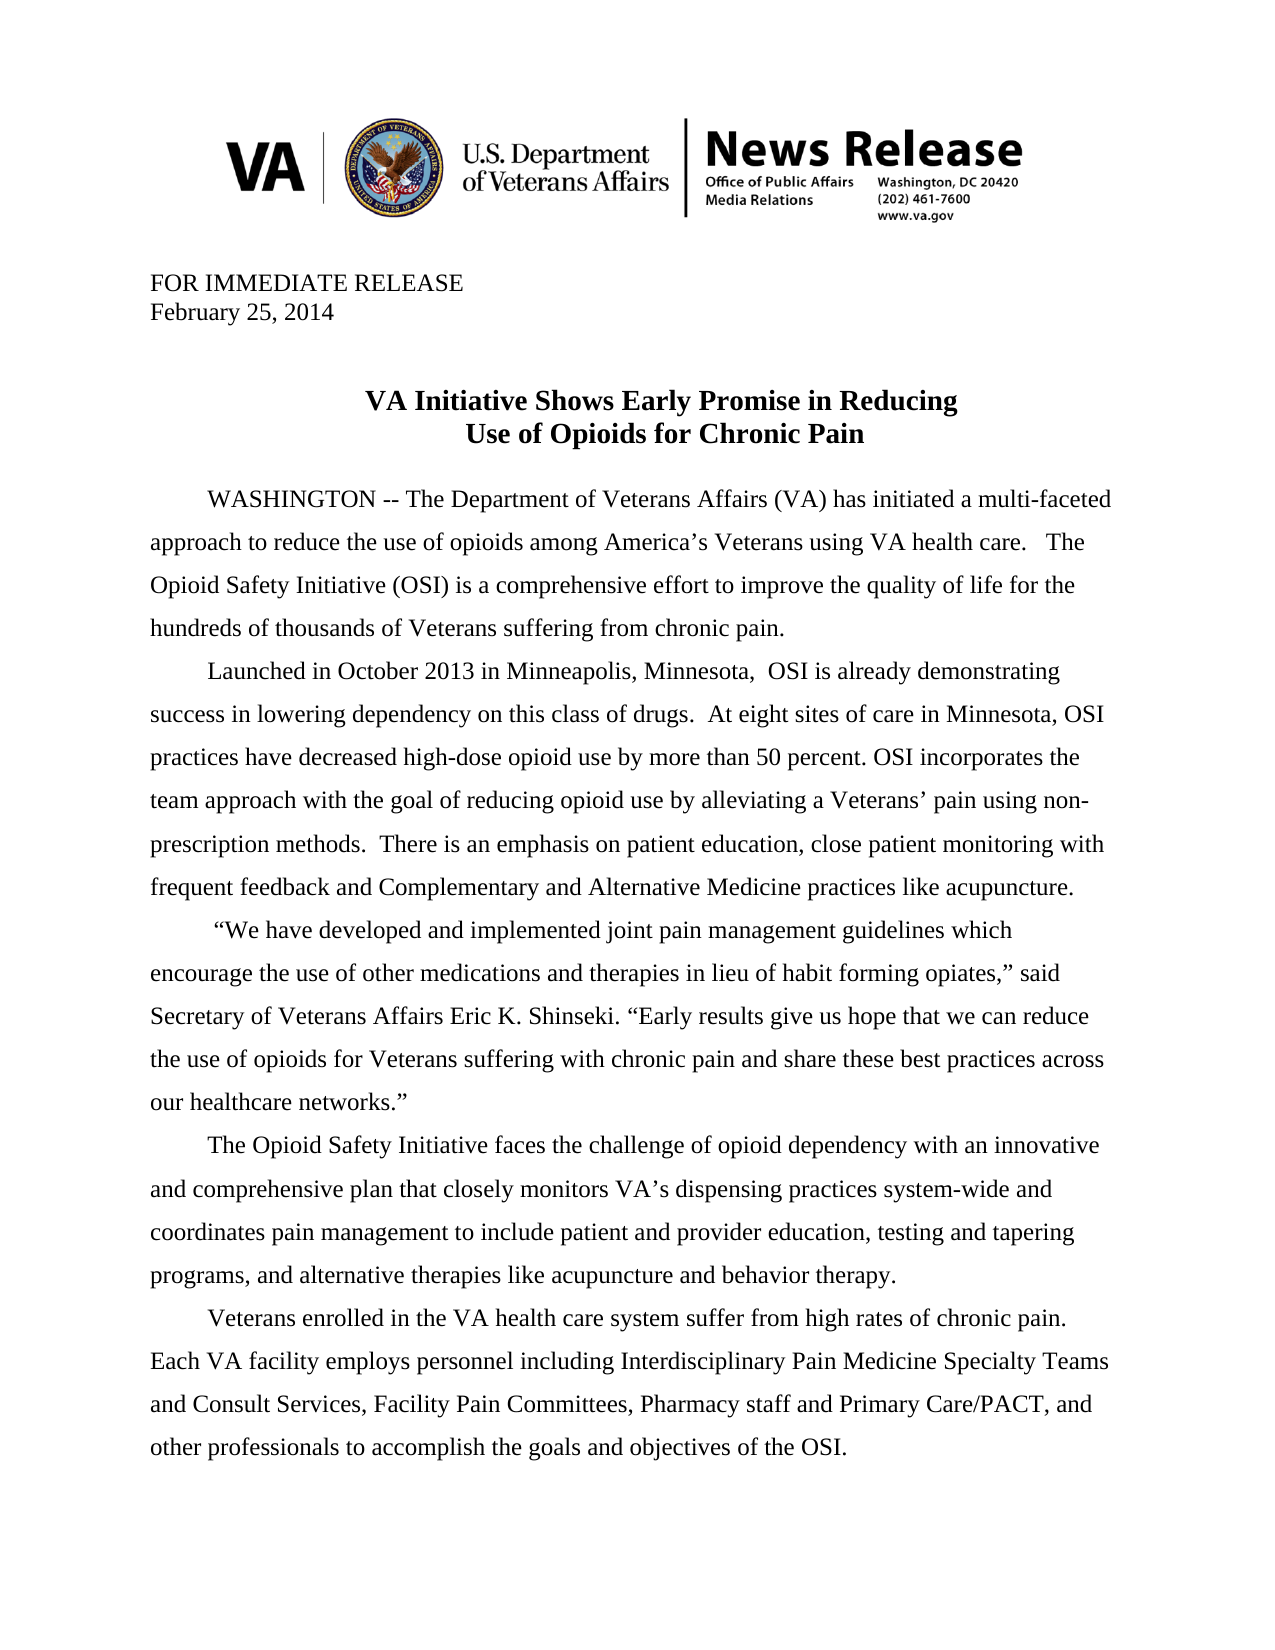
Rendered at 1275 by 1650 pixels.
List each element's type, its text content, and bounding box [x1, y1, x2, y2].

text “We have developed and implemented joint pain management guidelines which encourage the use of other medications and therapies in lieu of habit forming opiates,” said Secretary of Veterans Affairs Eric K. Shinseki. “Early results give us hope that we can reduce the use of opioids for Veterans suffering with chronic pain and share these best practices across our healthcare networks.” [150, 915, 1116, 1116]
text Use of Opioids for Chronic Pain [150, 417, 1116, 450]
text Launched in October 2013 in Minneapolis, Minnesota, OSI is already demonstrating success in lowering dependency on this class of drugs. At eight sites of care in Minnesota, OSI practices have decreased high-dose opioid use by more than 50 percent. OSI incorporates the team approach with the goal of reducing opioid use by alleviating a Veterans’ pain using non-prescription methods. There is an emphasis on patient education, close patient monitoring with frequent feedback and Complementary and Alternative Medicine practices like acupuncture. [150, 656, 1106, 901]
picture [182, 112, 1083, 225]
text Veterans enrolled in the VA health care system suffer from high rates of chronic pain. Each VA facility employs personnel including Interdisciplinary Pain Medicine Specialty Teams and Consult Services, Facility Pain Committees, Pharmacy staff and Primary Care/PACT, and other professionals to accomplish the goals and objectives of the OSI. [150, 1303, 1116, 1461]
text WASHINGTON -- The Department of Veterans Affairs (VA) has initiated a multi-faceted approach to reduce the use of opioids among America’s Veterans using VA health care. The Opioid Safety Initiative (OSI) is a comprehensive effort to improve the quality of life for the hundreds of thousands of Veterans suffering from chronic pain. [150, 484, 1116, 642]
text The Opioid Safety Initiative faces the challenge of opioid dependency with an innovative and comprehensive plan that closely monitors VA’s dispensing practices system-wide and coordinates pain management to include patient and provider education, testing and tapering programs, and alternative therapies like acupuncture and behavior therapy. [150, 1131, 1116, 1289]
subtitle FOR IMMEDIATE RELEASE [150, 268, 1116, 297]
text February 25, 2014 [150, 297, 1116, 326]
text VA Initiative Shows Early Promise in Reducing [150, 383, 1116, 417]
